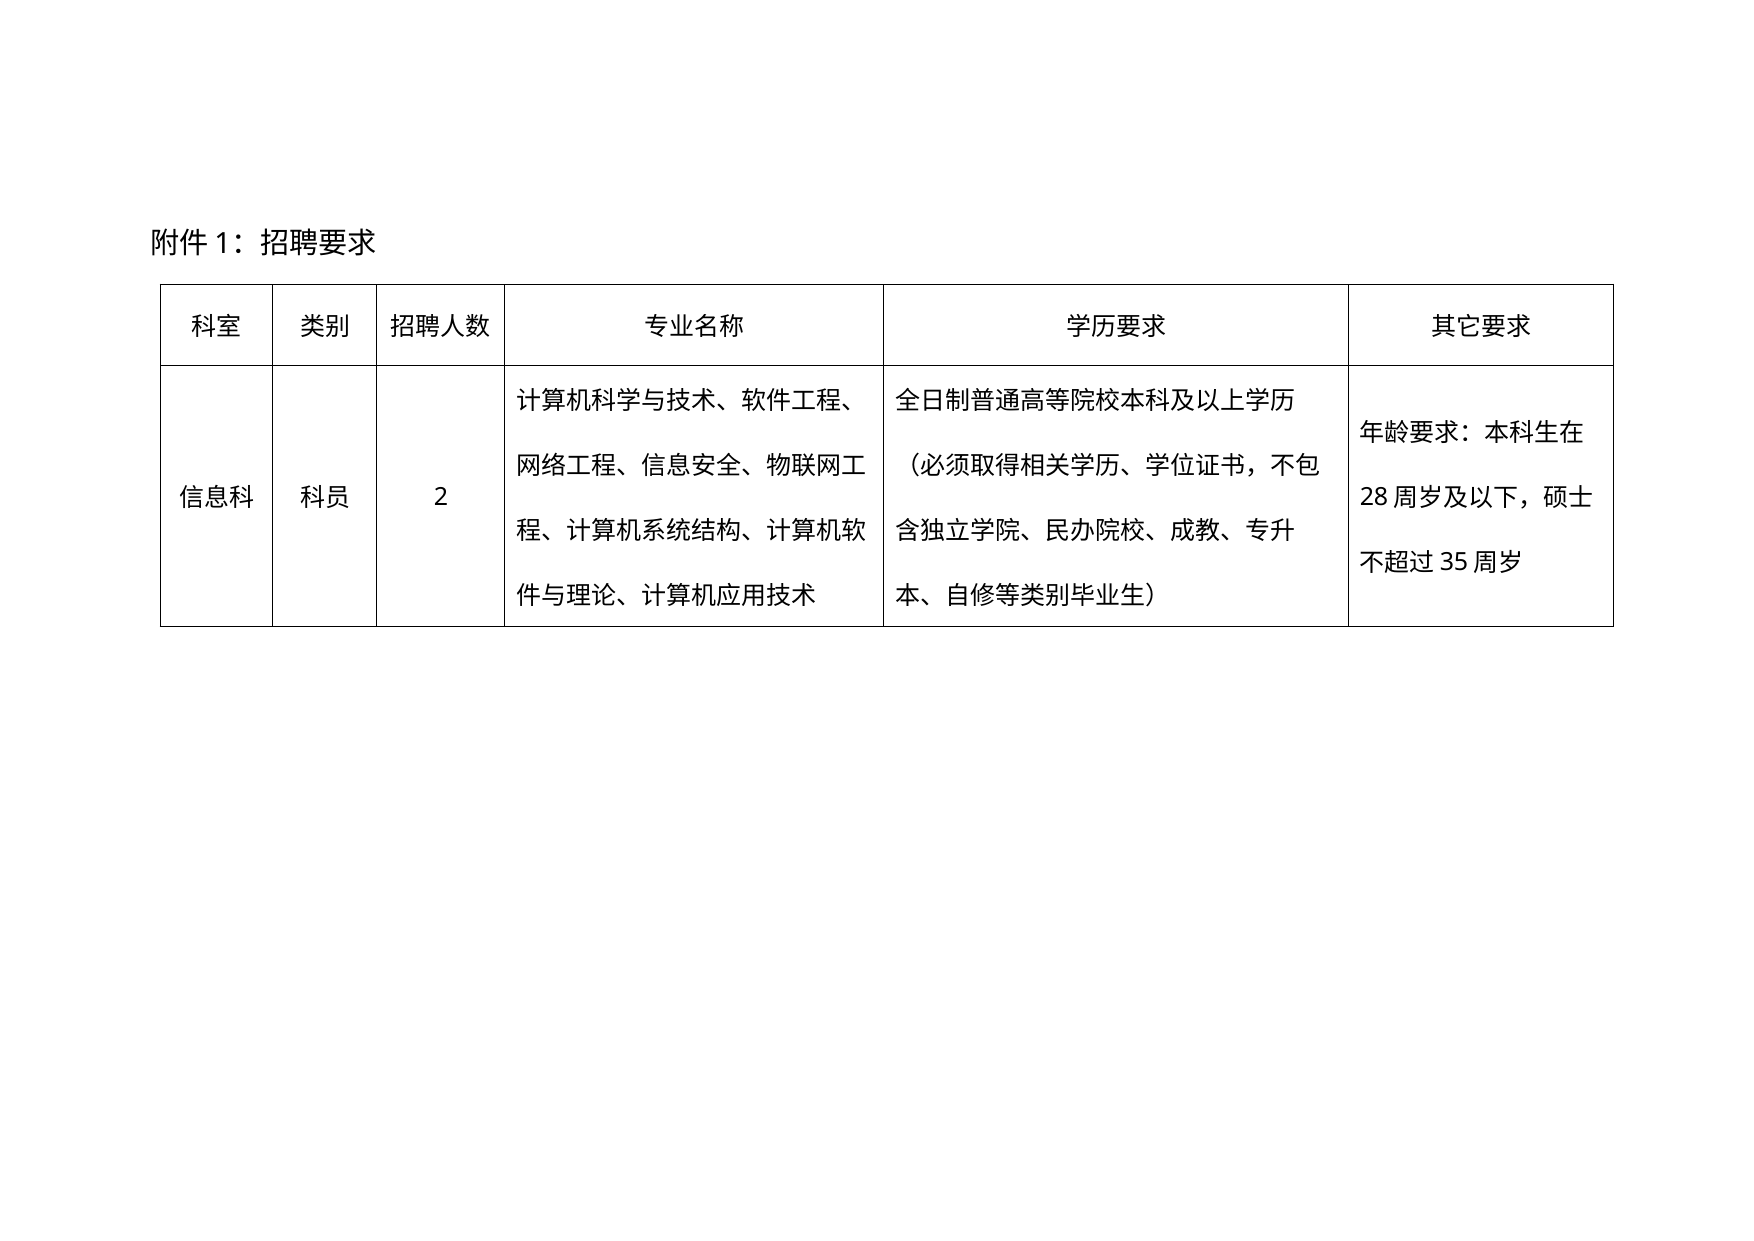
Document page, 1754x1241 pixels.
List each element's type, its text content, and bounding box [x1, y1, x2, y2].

table_header 学历要求 [884, 285, 1348, 365]
table_cell 科员 [273, 366, 376, 626]
table_cell 2 [377, 366, 504, 626]
table_cell 信息科 [161, 366, 272, 626]
table_header 专业名称 [505, 285, 883, 365]
table_header 科室 [161, 285, 272, 365]
table_header 其它要求 [1349, 285, 1613, 365]
table_header 类别 [273, 285, 376, 365]
table_cell 年龄要求：本科生在28周岁及以下，硕士不超过35周岁 [1349, 366, 1613, 626]
text 附件1：招聘要求 [150, 208, 1604, 273]
table_header 招聘人数 [377, 285, 504, 365]
table_cell 全日制普通高等院校本科及以上学历 （必须取得相关学历、学位证书，不包含独立学院、民办院校、成教、专升本、自修等类别毕业生） [884, 366, 1348, 626]
table_cell 计算机科学与技术、软件工程、网络工程、信息安全、物联网工程、计算机系统结构、计算机软件与理论、计算机应用技术 [505, 366, 883, 626]
